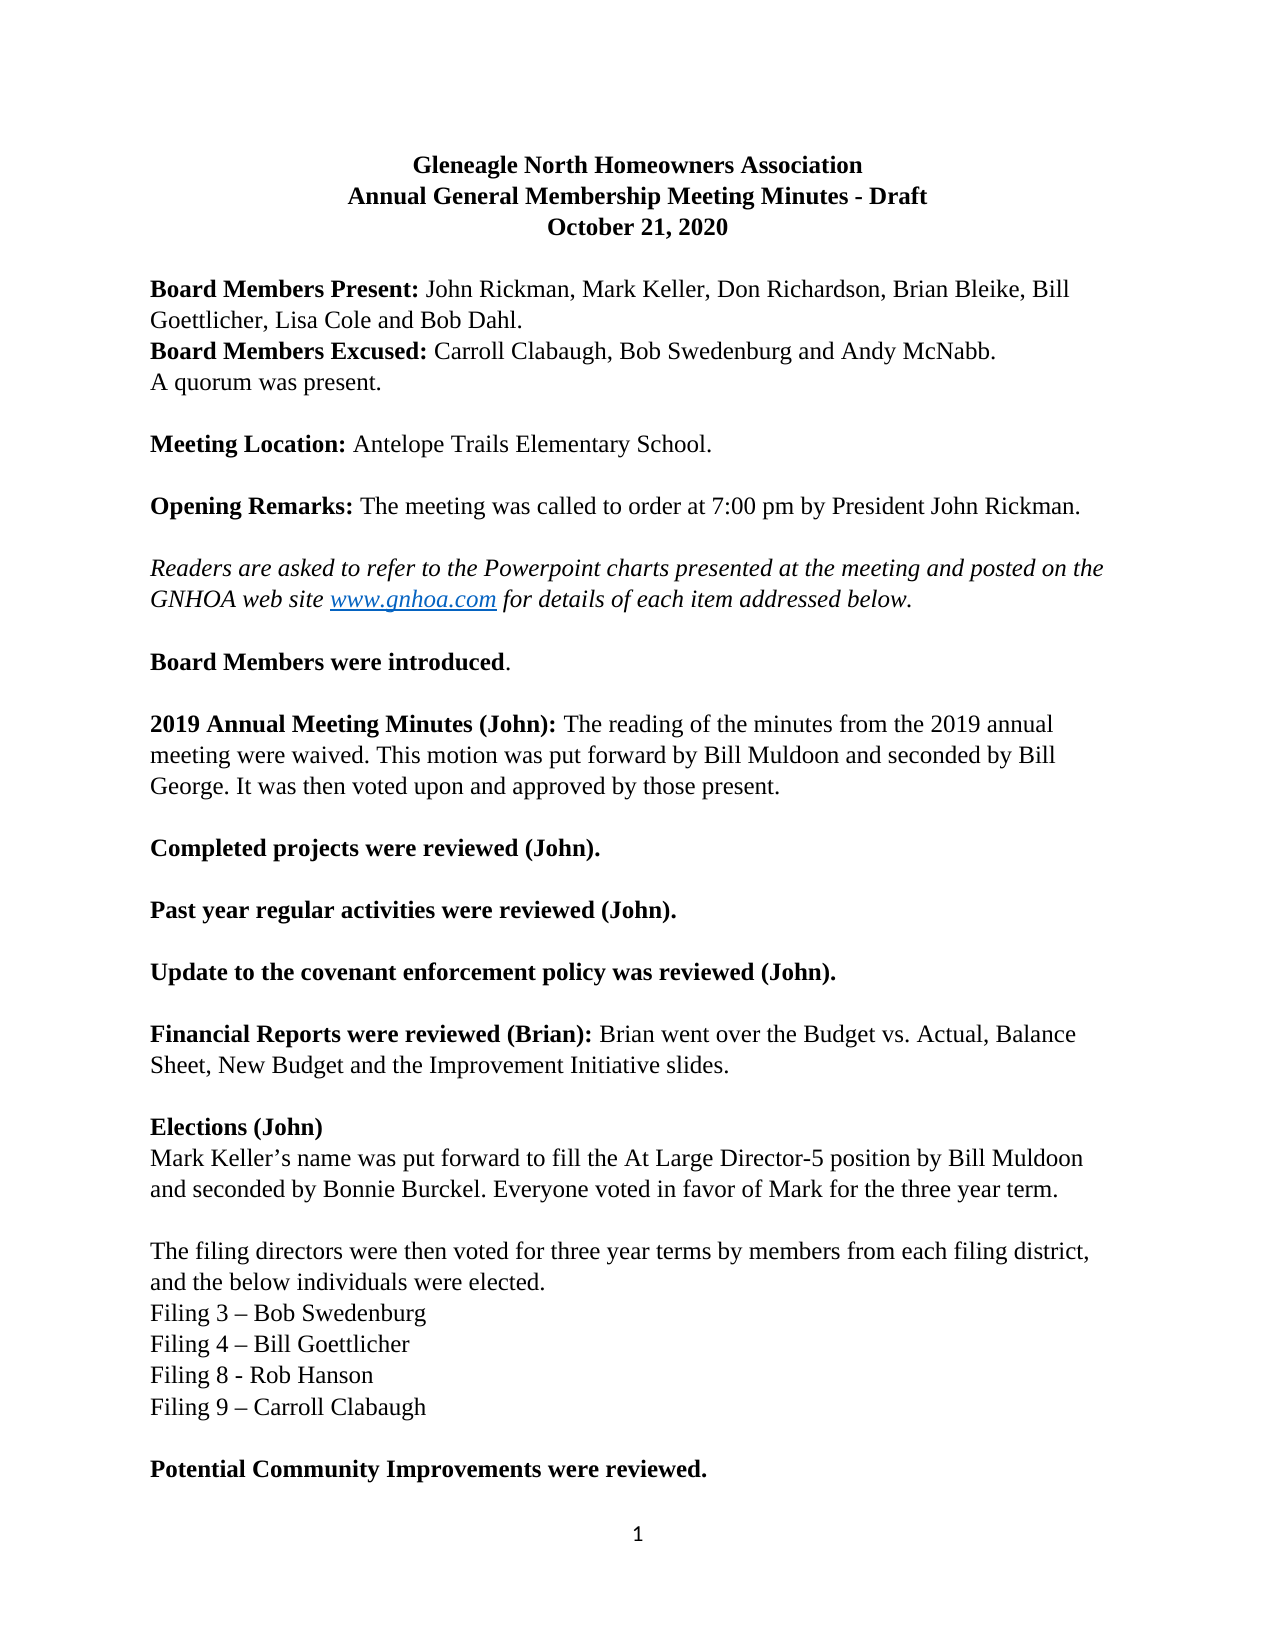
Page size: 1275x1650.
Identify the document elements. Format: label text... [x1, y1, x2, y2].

text Financial Reports were reviewed (Brian): Brian went over the Budget vs. Actual, Balance Sheet, New Budget and the Improvement Initiative slides. [150, 1019, 1125, 1079]
text Filing 8 - Rob Hanson [150, 1361, 1125, 1389]
text Meeting Location: Antelope Trails Elementary School. [150, 429, 1125, 458]
text Readers are asked to refer to the Powerpoint charts presented at the meeting and posted on the GNHOA web site www.gnhoa.com for details of each item addressed below. [150, 553, 1125, 613]
text Gleneagle North Homeowners Association [150, 150, 1125, 179]
text Filing 9 – Carroll Clabaugh [150, 1392, 1125, 1420]
text Completed projects were reviewed (John). [150, 833, 1125, 862]
text 2019 Annual Meeting Minutes (John): The reading of the minutes from the 2019 annual meeting were waived. This motion was put forward by Bill Muldoon and seconded by Bill George. It was then voted upon and approved by those present. [150, 709, 1125, 799]
text Opening Remarks: The meeting was called to order at 7:00 pm by President John Rickman. [150, 491, 1125, 520]
text Elections (John) [150, 1112, 1125, 1141]
text Update to the covenant enforcement policy was reviewed (John). [150, 957, 1125, 986]
text A quorum was present. [150, 367, 1125, 396]
text Mark Keller’s name was put forward to fill the At Large Director-5 position by Bill Muldoon and seconded by Bonnie Burckel. Everyone voted in favor of Mark for the three year term. [150, 1143, 1125, 1203]
text Board Members Present: John Rickman, Mark Keller, Don Richardson, Brian Bleike, Bill Goettlicher, Lisa Cole and Bob Dahl. [150, 274, 1125, 334]
text Filing 3 – Bob Swedenburg [150, 1298, 1125, 1327]
text Board Members were introduced. [150, 647, 1125, 675]
text Board Members Excused: Carroll Clabaugh, Bob Swedenburg and Andy McNabb. [150, 336, 1125, 365]
text Filing 4 – Bill Goettlicher [150, 1329, 1125, 1358]
text Potential Community Improvements were reviewed. [150, 1454, 1125, 1482]
text October 21, 2020 [150, 212, 1125, 241]
text Past year regular activities were reviewed (John). [150, 895, 1125, 924]
text Annual General Membership Meeting Minutes - Draft [150, 181, 1125, 210]
text The filing directors were then voted for three year terms by members from each filing district, and the below individuals were elected. [150, 1236, 1125, 1296]
